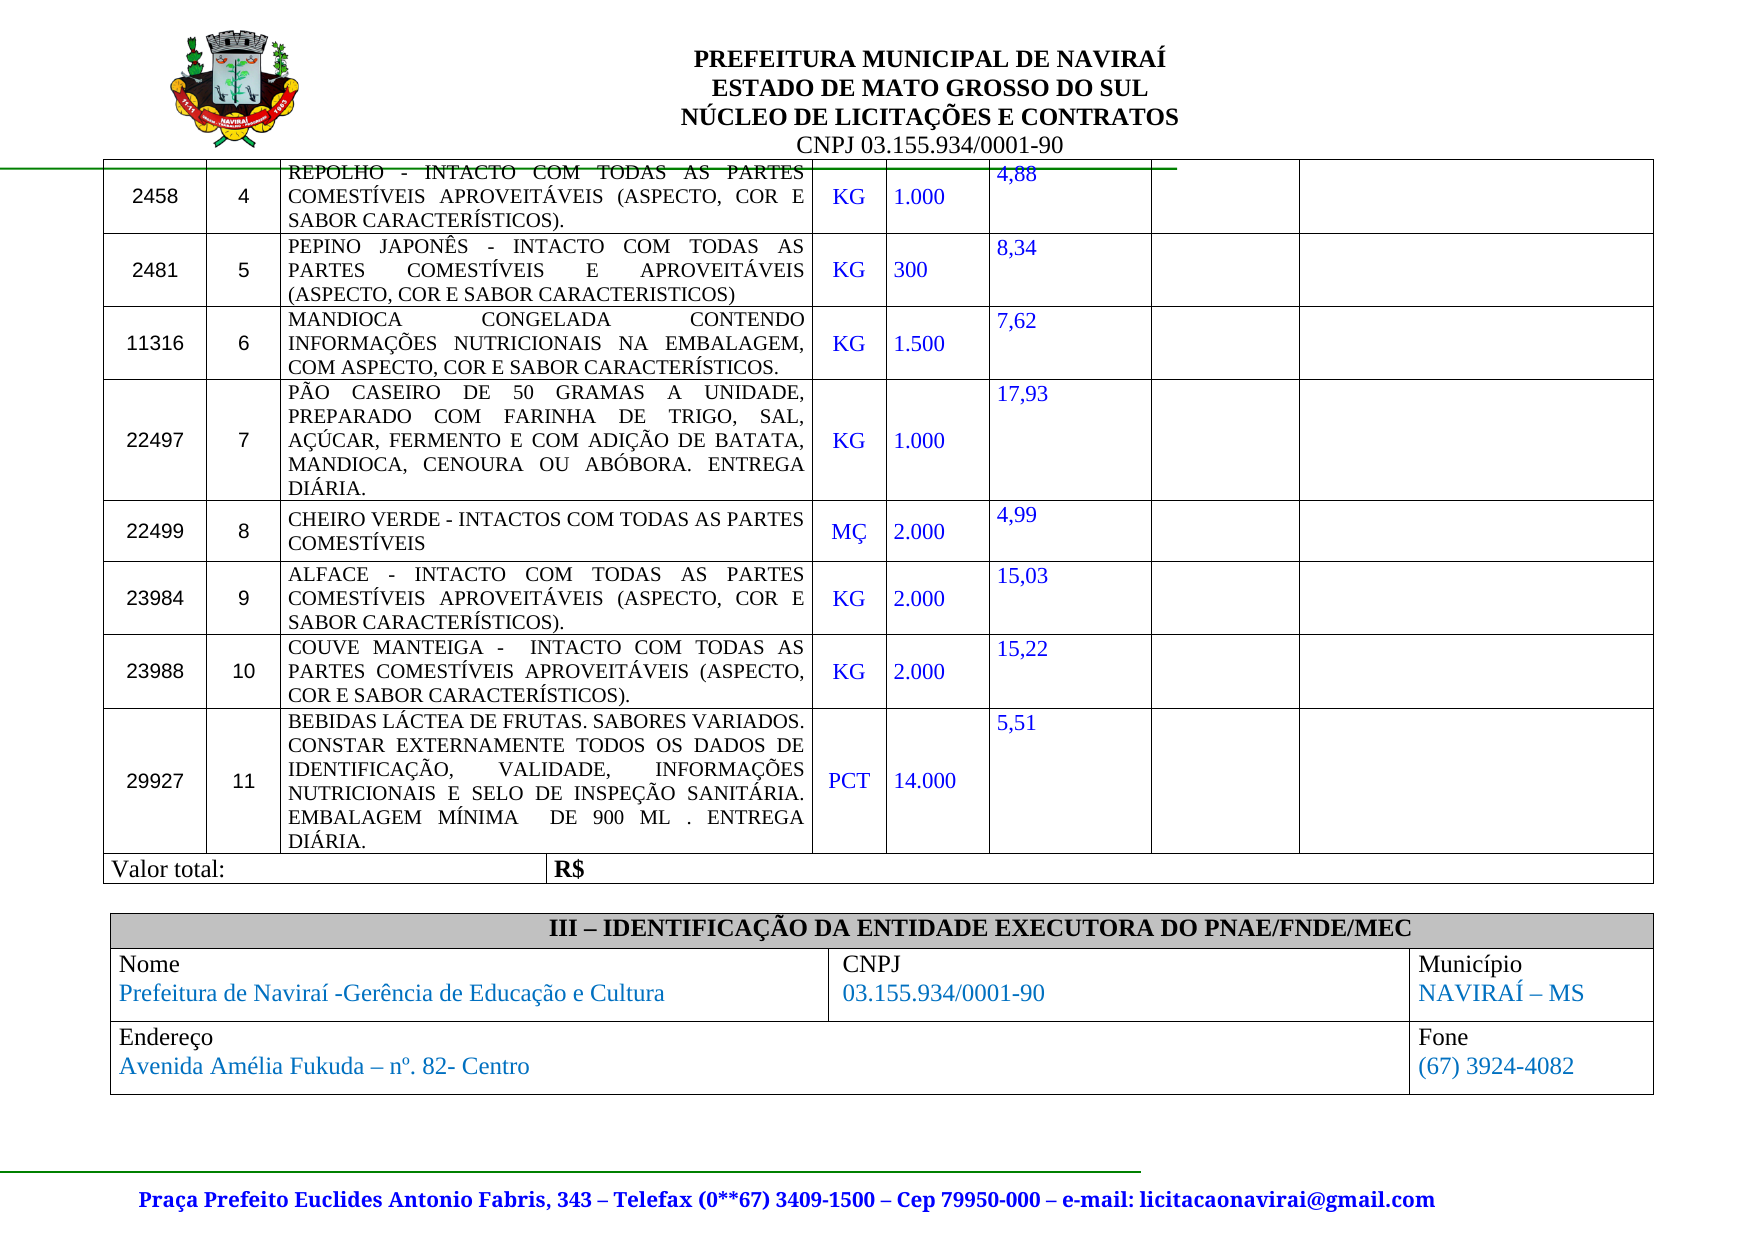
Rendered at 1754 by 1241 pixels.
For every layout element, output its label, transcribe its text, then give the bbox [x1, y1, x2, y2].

table_cell KG [813, 562, 886, 634]
table_cell 2.000 [887, 562, 989, 634]
table_cell 2458 [104, 160, 206, 232]
table_cell 8,34 [990, 234, 1151, 306]
table_cell 1.000 [887, 380, 989, 500]
table_cell 29927 [104, 709, 206, 853]
table_cell 22497 [104, 380, 206, 500]
table_cell PÃO CASEIRO DE 50 GRAMAS A UNIDADE, PREPARADO COM FARINHA DE TRIGO, SAL, AÇÚCAR, FERMENTO E COM ADIÇÃO DE BATATA, MANDIOCA, CENOURA OU ABÓBORA. ENTREGA DIÁRIA. [281, 380, 812, 500]
table_cell [1300, 160, 1653, 232]
table_cell 14.000 [887, 709, 989, 853]
table_cell 2481 [104, 234, 206, 306]
table_cell KG [813, 160, 886, 232]
table_cell CNPJ 03.155.934/0001-90 [829, 949, 1409, 1021]
table_cell [1152, 562, 1299, 634]
table_cell [1300, 709, 1653, 853]
table_cell 8 [207, 501, 280, 561]
table_cell ALFACE - INTACTO COM TODAS AS PARTES COMESTÍVEIS APROVEITÁVEIS (ASPECTO, COR E SABOR CARACTERÍSTICOS). [281, 562, 812, 634]
table_cell Endereço Avenida Amélia Fukuda – nº. 82- Centro [111, 1022, 1409, 1094]
table_cell BEBIDAS LÁCTEA DE FRUTAS. SABORES VARIADOS. CONSTAR EXTERNAMENTE TODOS OS DADOS DE IDENTIFICAÇÃO, VALIDADE, INFORMAÇÕES NUTRICIONAIS E SELO DE INSPEÇÃO SANITÁRIA. EMBALAGEM MÍNIMA DE 900 ML . ENTREGA DIÁRIA. [281, 709, 812, 853]
table_cell [1300, 562, 1653, 634]
table_cell 1.000 [887, 160, 989, 232]
table_cell CHEIRO VERDE - INTACTOS COM TODAS AS PARTES COMESTÍVEIS [281, 501, 812, 561]
table_cell PEPINO JAPONÊS - INTACTO COM TODAS AS PARTES COMESTÍVEIS E APROVEITÁVEIS (ASPECTO, COR E SABOR CARACTERISTICOS) [281, 234, 812, 306]
table_cell PCT [813, 709, 886, 853]
table_cell 11316 [104, 307, 206, 379]
table_cell [1300, 380, 1653, 500]
table_cell [1152, 234, 1299, 306]
table_cell 4,99 [990, 501, 1151, 561]
table_header III – IDENTIFICAÇÃO DA ENTIDADE EXECUTORA DO PNAE/FNDE/MEC [111, 914, 1653, 948]
table_cell 7,62 [990, 307, 1151, 379]
table_cell 22499 [104, 501, 206, 561]
table_cell 15,22 [990, 635, 1151, 707]
table_cell [1152, 709, 1299, 853]
table_cell 11 [207, 709, 280, 853]
table_cell KG [813, 380, 886, 500]
table_cell 23984 [104, 562, 206, 634]
table_cell 23988 [104, 635, 206, 707]
table_cell 9 [207, 562, 280, 634]
table_cell 2.000 [887, 501, 989, 561]
table_cell 2.000 [887, 635, 989, 707]
table_cell KG [813, 234, 886, 306]
table_cell [1152, 380, 1299, 500]
table_cell REPOLHO - INTACTO COM TODAS AS PARTES COMESTÍVEIS APROVEITÁVEIS (ASPECTO, COR E SABOR CARACTERÍSTICOS). [281, 160, 812, 232]
table_cell Município NAVIRAÍ – MS [1410, 949, 1653, 1021]
table_cell MÇ [813, 501, 886, 561]
table_cell 5,51 [990, 709, 1151, 853]
table_cell [1152, 160, 1299, 232]
table_cell 1.500 [887, 307, 989, 379]
table_cell KG [813, 307, 886, 379]
table_cell 4 [207, 160, 280, 232]
table_cell [1152, 635, 1299, 707]
table_cell Valor total: [104, 854, 546, 883]
table_cell [1300, 635, 1653, 707]
table_cell 6 [207, 307, 280, 379]
picture [170, 30, 299, 148]
table_cell [1300, 307, 1653, 379]
table_cell 300 [887, 234, 989, 306]
table_cell 10 [207, 635, 280, 707]
table_cell [1152, 307, 1299, 379]
table_cell [1300, 501, 1653, 561]
table_cell [1152, 501, 1299, 561]
table_cell 7 [207, 380, 280, 500]
table_cell R$ [547, 854, 1653, 883]
table_cell Nome Prefeitura de Naviraí -Gerência de Educação e Cultura [111, 949, 828, 1021]
table_cell Fone (67) 3924-4082 [1410, 1022, 1653, 1094]
table_cell KG [813, 635, 886, 707]
table_cell 4,88 [990, 160, 1151, 232]
table_cell MANDIOCA CONGELADA CONTENDO INFORMAÇÕES NUTRICIONAIS NA EMBALAGEM, COM ASPECTO, COR E SABOR CARACTERÍSTICOS. [281, 307, 812, 379]
table_cell COUVE MANTEIGA - INTACTO COM TODAS AS PARTES COMESTÍVEIS APROVEITÁVEIS (ASPECTO, COR E SABOR CARACTERÍSTICOS). [281, 635, 812, 707]
table_cell 5 [207, 234, 280, 306]
table_cell 15,03 [990, 562, 1151, 634]
table_cell [1300, 234, 1653, 306]
table_cell 17,93 [990, 380, 1151, 500]
